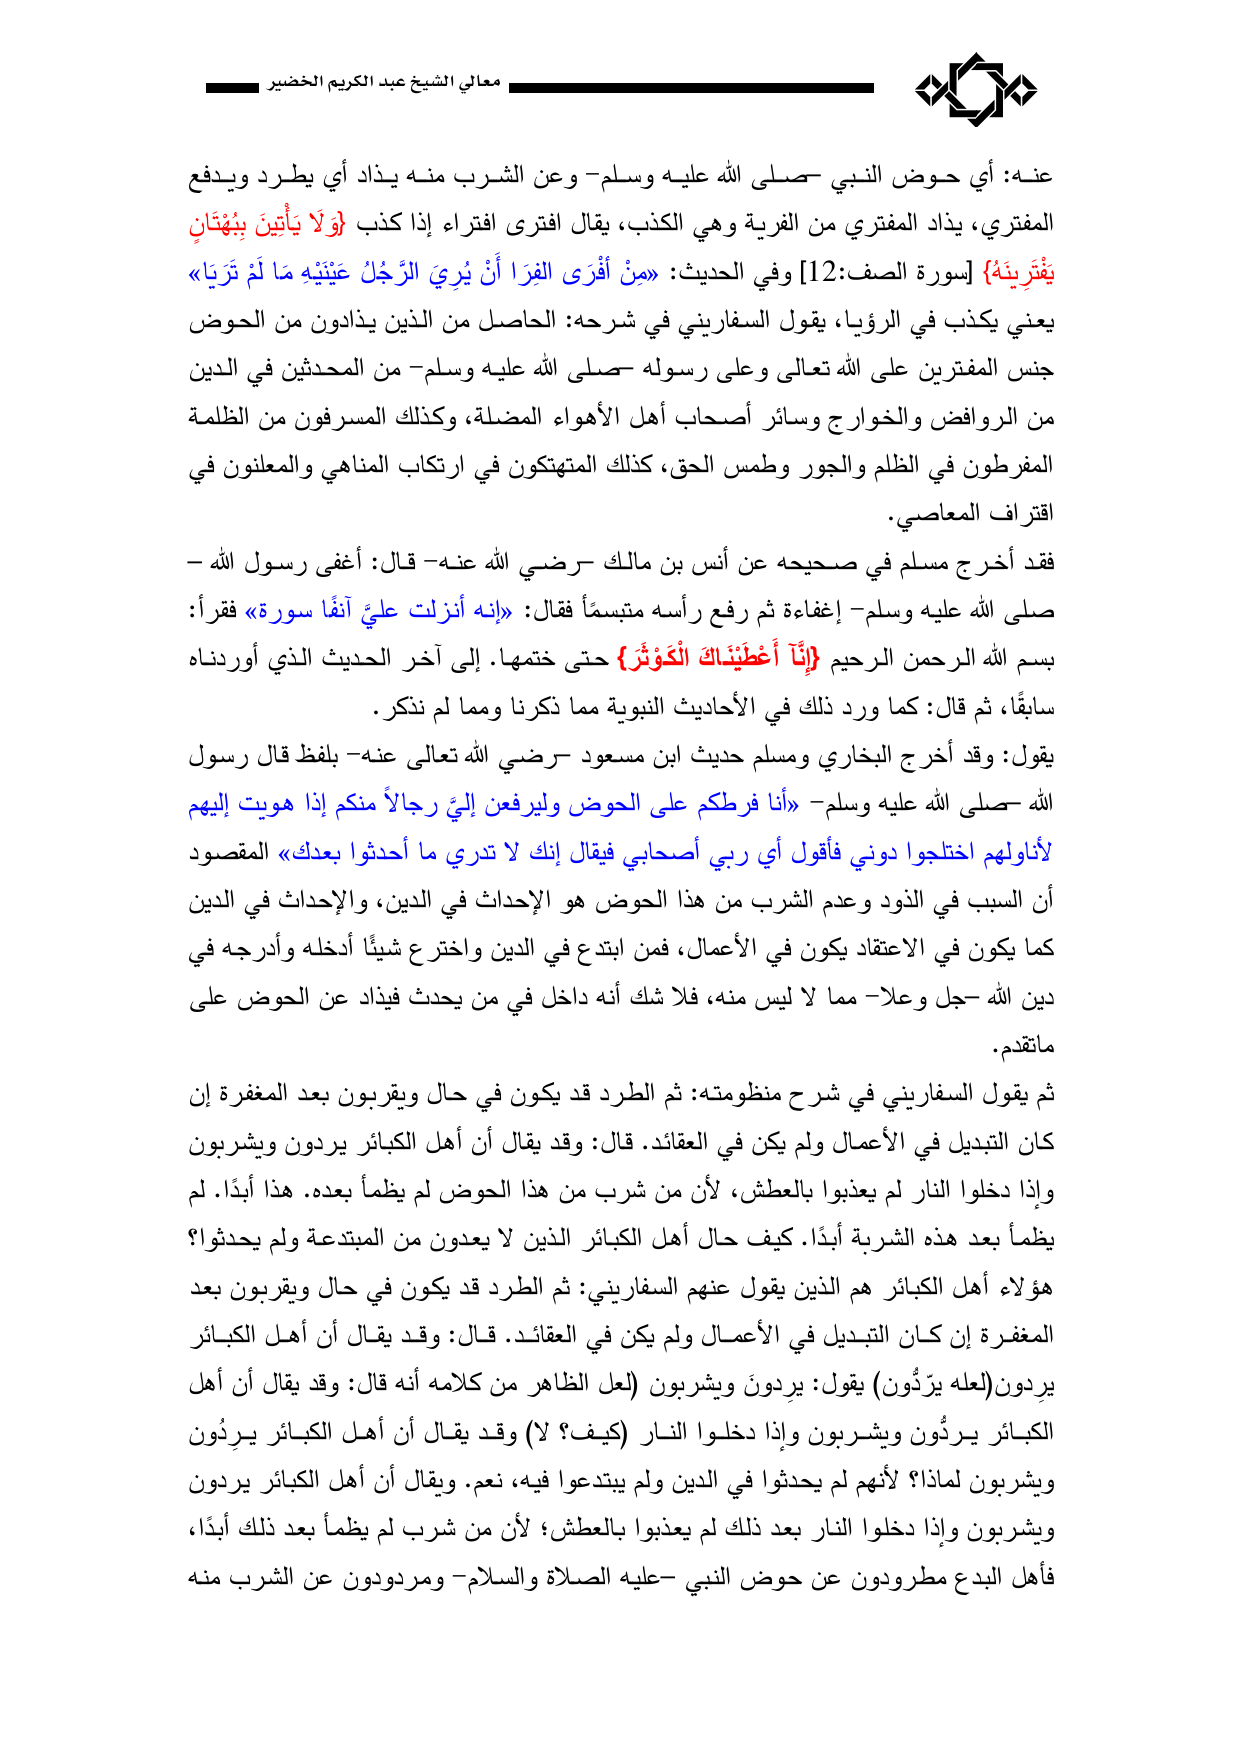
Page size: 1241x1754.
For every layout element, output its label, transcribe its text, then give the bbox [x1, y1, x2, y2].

text عنه: أي حوض النبي –صلى الله عليه وسلم- وعن الشرب منه يذاد أي يطرد ويدفع المفتري، يذاد المفتري من الفرية وهي الكذب، يقال افترى افتراء إذا كذب {وَلَا يَأْتِينَ بِبُهْتَانٍ يَفْتَرِينَهُ} [سورة الصف:12] وفي الحديث: «مِنْ أفْرَى الفِرَا أَنْ يُرِيَ الرَّجُلُ عَيْنَيْهِ مَا لَمْ تَرَيَا» يعني يكذب في الرؤيا، يقول السفاريني في شرحه: الحاصل من الذين يذادون من الحوض جنس المفترين على الله تعالى وعلى رسوله –صلى الله عليه وسلم- من المحدثين في الدين من الروافض والخوارج وسائر أصحاب أهل الأهواء المضلة، وكذلك المسرفون من الظلمة المفرطون في الظلم والجور وطمس الحق، كذلك المتهتكون في ارتكاب المناهي والمعلنون في اقتراف المعاصي. [187, 150, 1053, 537]
text فقد أخرج مسلم في صحيحه عن أنس بن مالك –رضي الله عنه- قال: أغفى رسول الله –صلى الله عليه وسلم- إغفاءة ثم رفع رأسه متبسمًأ فقال: «إنه أنزلت عليَّ آنفًا سورة» فقرأ: بسم الله الرحمن الرحيم {إِنَّآ أَعْطَيْنَاكَ الْكَوْثَرَ} حتى ختمها. إلى آخر الحديث الذي أوردناه سابقًا، ثم قال: كما ورد ذلك في الأحاديث النبوية مما ذكرنا ومما لم نذكر. [187, 537, 1053, 730]
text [187, 1068, 1053, 1600]
text يقول: وقد أخرج البخاري ومسلم حديث ابن مسعود –رضي الله تعالى عنه- بلفظ قال رسول الله –صلى الله عليه وسلم- «أنا فرطكم على الحوض وليرفعن إليَّ رجالاً منكم إذا هويت إليهم لأناولهم اختلجوا دوني فأقول أي ربي أصحابي فيقال إنك لا تدري ما أحدثوا بعدك» المقصود أن السبب في الذود وعدم الشرب من هذا الحوض هو الإحداث في الدين، والإحداث في الدين كما يكون في الاعتقاد يكون في الأعمال، فمن ابتدع في الدين واخترع شيئًا أدخله وأدرجه في دين الله –جل وعلا- مما لا ليس منه، فلا شك أنه داخل في من يحدث فيذاد عن الحوض على ماتقدم. [187, 730, 1053, 1068]
